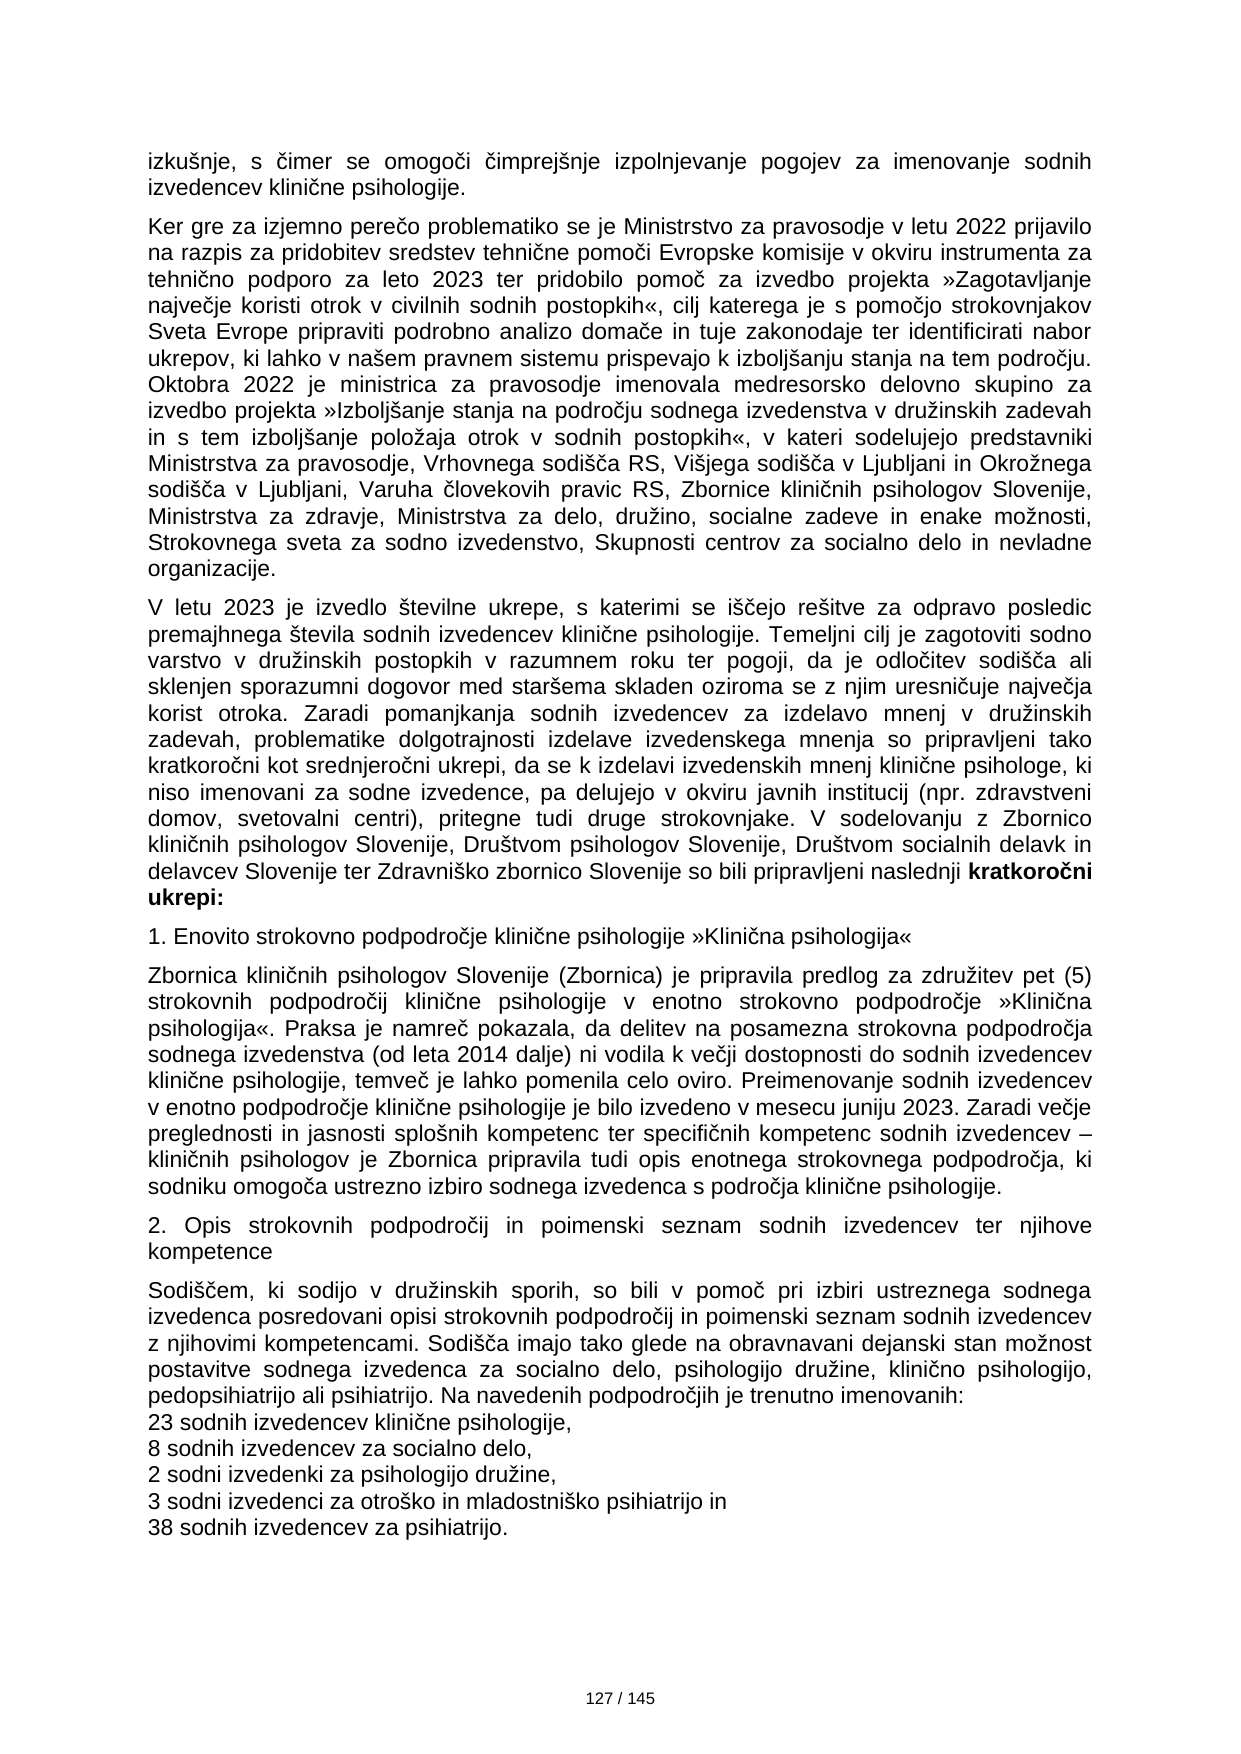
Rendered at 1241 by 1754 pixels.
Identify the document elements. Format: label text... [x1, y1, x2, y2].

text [148, 148, 1093, 200]
text 2 sodni izvedenki za psihologijo družine, [148, 1461, 1093, 1488]
text 1. Enovito strokovno podpodročje klinične psihologije »Klinična psihologija« [148, 923, 1093, 949]
text Ker gre za izjemno perečo problematiko se je Ministrstvo za pravosodje v letu 2022 prijavilo na razpis za pridobitev sredstev tehnične pomoči Evropske komisije v okviru instrumenta za tehnično podporo za leto 2023 ter pridobilo pomoč za izvedbo projekta »Zagotavljanje največje koristi otrok v civilnih sodnih postopkih«, cilj katerega je s pomočjo strokovnjakov Sveta Evrope pripraviti podrobno analizo domače in tuje zakonodaje ter identificirati nabor ukrepov, ki lahko v našem pravnem sistemu prispevajo k izboljšanju stanja na tem področju. Oktobra 2022 je ministrica za pravosodje imenovala medresorsko delovno skupino za izvedbo projekta »Izboljšanje stanja na področju sodnega izvedenstva v družinskih zadevah in s tem izboljšanje položaja otrok v sodnih postopkih«, v kateri sodelujejo predstavniki Ministrstva za pravosodje, Vrhovnega sodišča RS, Višjega sodišča v Ljubljani in Okrožnega sodišča v Ljubljani, Varuha človekovih pravic RS, Zbornice kliničnih psihologov Slovenije, Ministrstva za zdravje, Ministrstva za delo, družino, socialne zadeve in enake možnosti, Strokovnega sveta za sodno izvedenstvo, Skupnosti centrov za socialno delo in nevladne organizacije. [148, 213, 1093, 582]
text 23 sodnih izvedencev klinične psihologije, [148, 1408, 1093, 1435]
text Zbornica kliničnih psihologov Slovenije (Zbornica) je pripravila predlog za združitev pet (5) strokovnih podpodročij klinične psihologije v enotno strokovno podpodročje »Klinična psihologija«. Praksa je namreč pokazala, da delitev na posamezna strokovna podpodročja sodnega izvedenstva (od leta 2014 dalje) ni vodila k večji dostopnosti do sodnih izvedencev klinične psihologije, temveč je lahko pomenila celo oviro. Preimenovanje sodnih izvedencev v enotno podpodročje klinične psihologije je bilo izvedeno v mesecu juniju 2023. Zaradi večje preglednosti in jasnosti splošnih kompetenc ter specifičnih kompetenc sodnih izvedencev – kliničnih psihologov je Zbornica pripravila tudi opis enotnega strokovnega podpodročja, ki sodniku omogoča ustrezno izbiro sodnega izvedenca s področja klinične psihologije. [148, 962, 1093, 1199]
text 2. Opis strokovnih podpodročij in poimenski seznam sodnih izvedencev ter njihove kompetence [148, 1212, 1093, 1264]
text 38 sodnih izvedencev za psihiatrijo. [148, 1514, 1093, 1540]
text V letu 2023 je izvedlo številne ukrepe, s katerimi se iščejo rešitve za odpravo posledic premajhnega števila sodnih izvedencev klinične psihologije. Temeljni cilj je zagotoviti sodno varstvo v družinskih postopkih v razumnem roku ter pogoji, da je odločitev sodišča ali sklenjen sporazumni dogovor med staršema skladen oziroma se z njim uresničuje največja korist otroka. Zaradi pomanjkanja sodnih izvedencev za izdelavo mnenj v družinskih zadevah, problematike dolgotrajnosti izdelave izvedenskega mnenja so pripravljeni tako kratkoročni kot srednjeročni ukrepi, da se k izdelavi izvedenskih mnenj klinične psihologe, ki niso imenovani za sodne izvedence, pa delujejo v okviru javnih institucij (npr. zdravstveni domov, svetovalni centri), pritegne tudi druge strokovnjake. V sodelovanju z Zbornico kliničnih psihologov Slovenije, Društvom psihologov Slovenije, Društvom socialnih delavk in delavcev Slovenije ter Zdravniško zbornico Slovenije so bili pripravljeni naslednji kratkoročni ukrepi: [148, 594, 1093, 911]
text Sodiščem, ki sodijo v družinskih sporih, so bili v pomoč pri izbiri ustreznega sodnega izvedenca posredovani opisi strokovnih podpodročij in poimenski seznam sodnih izvedencev z njihovimi kompetencami. Sodišča imajo tako glede na obravnavani dejanski stan možnost postavitve sodnega izvedenca za socialno delo, psihologijo družine, klinično psihologijo, pedopsihiatrijo ali psihiatrijo. Na navedenih podpodročjih je trenutno imenovanih: [148, 1277, 1093, 1408]
text 8 sodnih izvedencev za socialno delo, [148, 1435, 1093, 1461]
text 3 sodni izvedenci za otroško in mladostniško psihiatrijo in [148, 1488, 1093, 1514]
